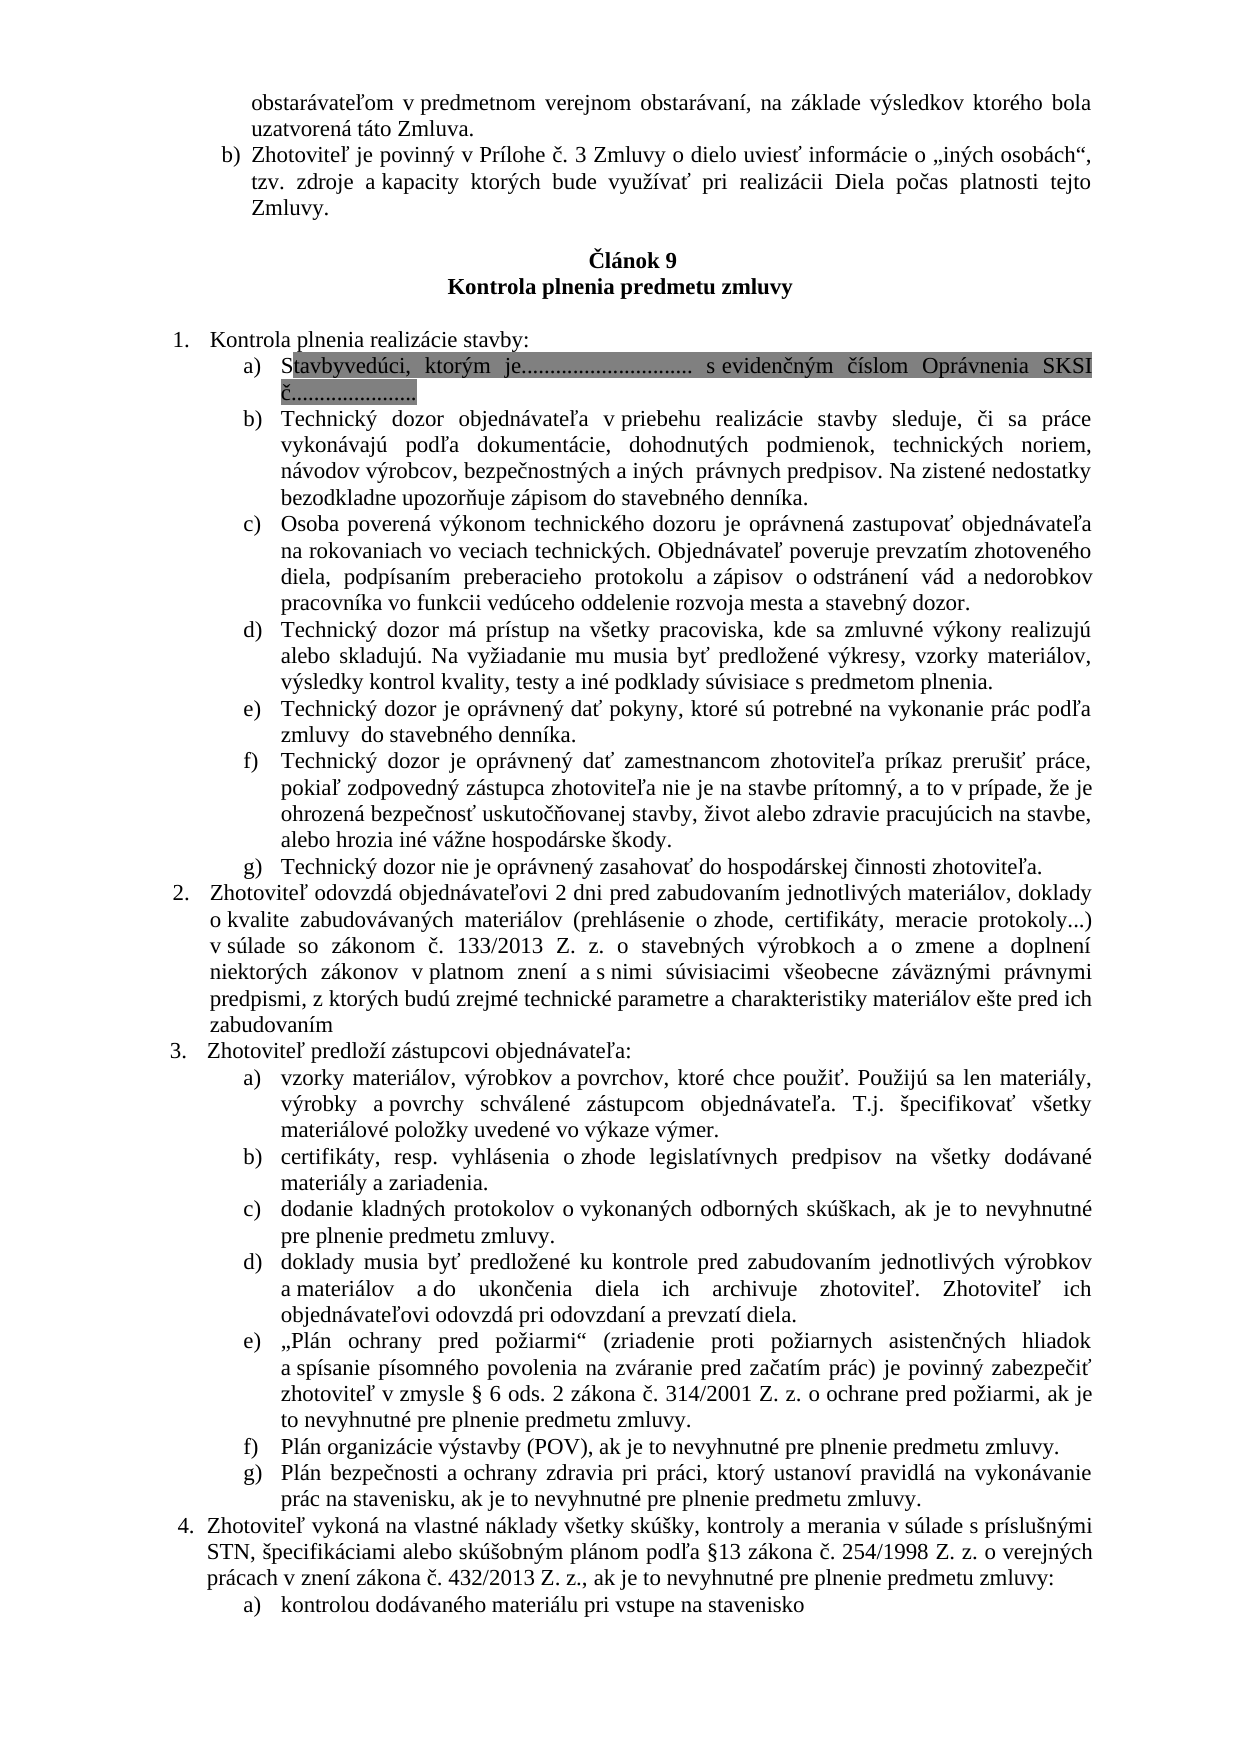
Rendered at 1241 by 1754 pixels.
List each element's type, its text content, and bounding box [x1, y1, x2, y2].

text Kontrola plnenia predmetu zmluvy [148, 273, 1093, 299]
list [221, 89, 1093, 141]
list Kontrola plnenia realizácie stavby: [172, 326, 1093, 352]
list vzorky materiálov, výrobkov a povrchov, ktoré chce použiť. Použijú sa len materiály, výrobky a povrchy schválené zástupcom objednávateľa. T.j. špecifikovať všetky materiálové položky uvedené vo výkaze výmer. [243, 1064, 1093, 1143]
list Technický dozor je oprávnený dať zamestnancom zhotoviteľa príkaz prerušiť práce, pokiaľ zodpovedný zástupca zhotoviteľa nie je na stavbe prítomný, a to v prípade, že je ohrozená bezpečnosť uskutočňovanej stavby, život alebo zdravie pracujúcich na stavbe, alebo hrozia iné vážne hospodárske škody. [243, 747, 1093, 853]
list Zhotoviteľ vykoná na vlastné náklady všetky skúšky, kontroly a merania v súlade s príslušnými STN, špecifikáciami alebo skúšobným plánom podľa §13 zákona č. 254/1998 Z. z. o verejných prácach v znení zákona č. 432/2013 Z. z., ak je to nevyhnutné pre plnenie predmetu zmluvy: [177, 1512, 1093, 1591]
list certifikáty, resp. vyhlásenia o zhode legislatívnych predpisov na všetky dodávané materiály a zariadenia. [243, 1143, 1093, 1196]
list doklady musia byť predložené ku kontrole pred zabudovaním jednotlivých výrobkov a materiálov a do ukončenia diela ich archivuje zhotoviteľ. Zhotoviteľ ich objednávateľovi odovzdá pri odovzdaní a prevzatí diela. [243, 1248, 1093, 1327]
list Plán bezpečnosti a ochrany zdravia pri práci, ktorý ustanoví pravidlá na vykonávanie prác na stavenisku, ak je to nevyhnutné pre plnenie predmetu zmluvy. [243, 1459, 1093, 1512]
text 3. Zhotoviteľ predloží zástupcovi objednávateľa: [169, 1037, 1093, 1064]
list Technický dozor je oprávnený dať pokyny, ktoré sú potrebné na vykonanie prác podľa zmluvy do stavebného denníka. [243, 695, 1093, 747]
list Technický dozor objednávateľa v priebehu realizácie stavby sleduje, či sa práce vykonávajú podľa dokumentácie, dohodnutých podmienok, technických noriem, návodov výrobcov, bezpečnostných a iných právnych predpisov. Na zistené nedostatky bezodkladne upozorňuje zápisom do stavebného denníka. [243, 405, 1093, 510]
list „Plán ochrany pred požiarmi“ (zriadenie proti požiarnych asistenčných hliadok a spísanie písomného povolenia na zváranie pred začatím prác) je povinný zabezpečiť zhotoviteľ v zmysle § 6 ods. 2 zákona č. 314/2001 Z. z. o ochrane pred požiarmi, ak je to nevyhnutné pre plnenie predmetu zmluvy. [243, 1327, 1093, 1433]
text Článok 9 [173, 247, 1093, 273]
list dodanie kladných protokolov o vykonaných odborných skúškach, ak je to nevyhnutné pre plnenie predmetu zmluvy. [243, 1196, 1093, 1248]
list Stavbyvedúci, ktorým je.............................. s evidenčným číslom Oprávnenia SKSI č...................... [243, 352, 1093, 405]
list Zhotoviteľ je povinný v Prílohe č. 3 Zmluvy o dielo uviesť informácie o „iných osobách“, tzv. zdroje a kapacity ktorých bude využívať pri realizácii Diela počas platnosti tejto Zmluvy. [221, 141, 1093, 220]
list kontrolou dodávaného materiálu pri vstupe na stavenisko [243, 1591, 1093, 1617]
text 2. Zhotoviteľ odovzdá objednávateľovi 2 dni pred zabudovaním jednotlivých materiálov, doklady o kvalite zabudovávaných materiálov (prehlásenie o zhode, certifikáty, meracie protokoly...) v súlade so zákonom č. 133/2013 Z. z. o stavebných výrobkoch a o zmene a doplnení niektorých zákonov v platnom znení a s nimi súvisiacimi všeobecne záväznými právnymi predpismi, z ktorých budú zrejmé technické parametre a charakteristiky materiálov ešte pred ich zabudovaním [172, 879, 1093, 1037]
list Technický dozor má prístup na všetky pracoviska, kde sa zmluvné výkony realizujú alebo skladujú. Na vyžiadanie mu musia byť predložené výkresy, vzorky materiálov, výsledky kontrol kvality, testy a iné podklady súvisiace s predmetom plnenia. [243, 616, 1093, 695]
list Osoba poverená výkonom technického dozoru je oprávnená zastupovať objednávateľa na rokovaniach vo veciach technických. Objednávateľ poveruje prevzatím zhotoveného diela, podpísaním preberacieho protokolu a zápisov o odstránení vád a nedorobkov pracovníka vo funkcii vedúceho oddelenie rozvoja mesta a stavebný dozor. [243, 510, 1093, 616]
list Plán organizácie výstavby (POV), ak je to nevyhnutné pre plnenie predmetu zmluvy. [243, 1433, 1093, 1459]
list Technický dozor nie je oprávnený zasahovať do hospodárskej činnosti zhotoviteľa. [243, 853, 1093, 879]
